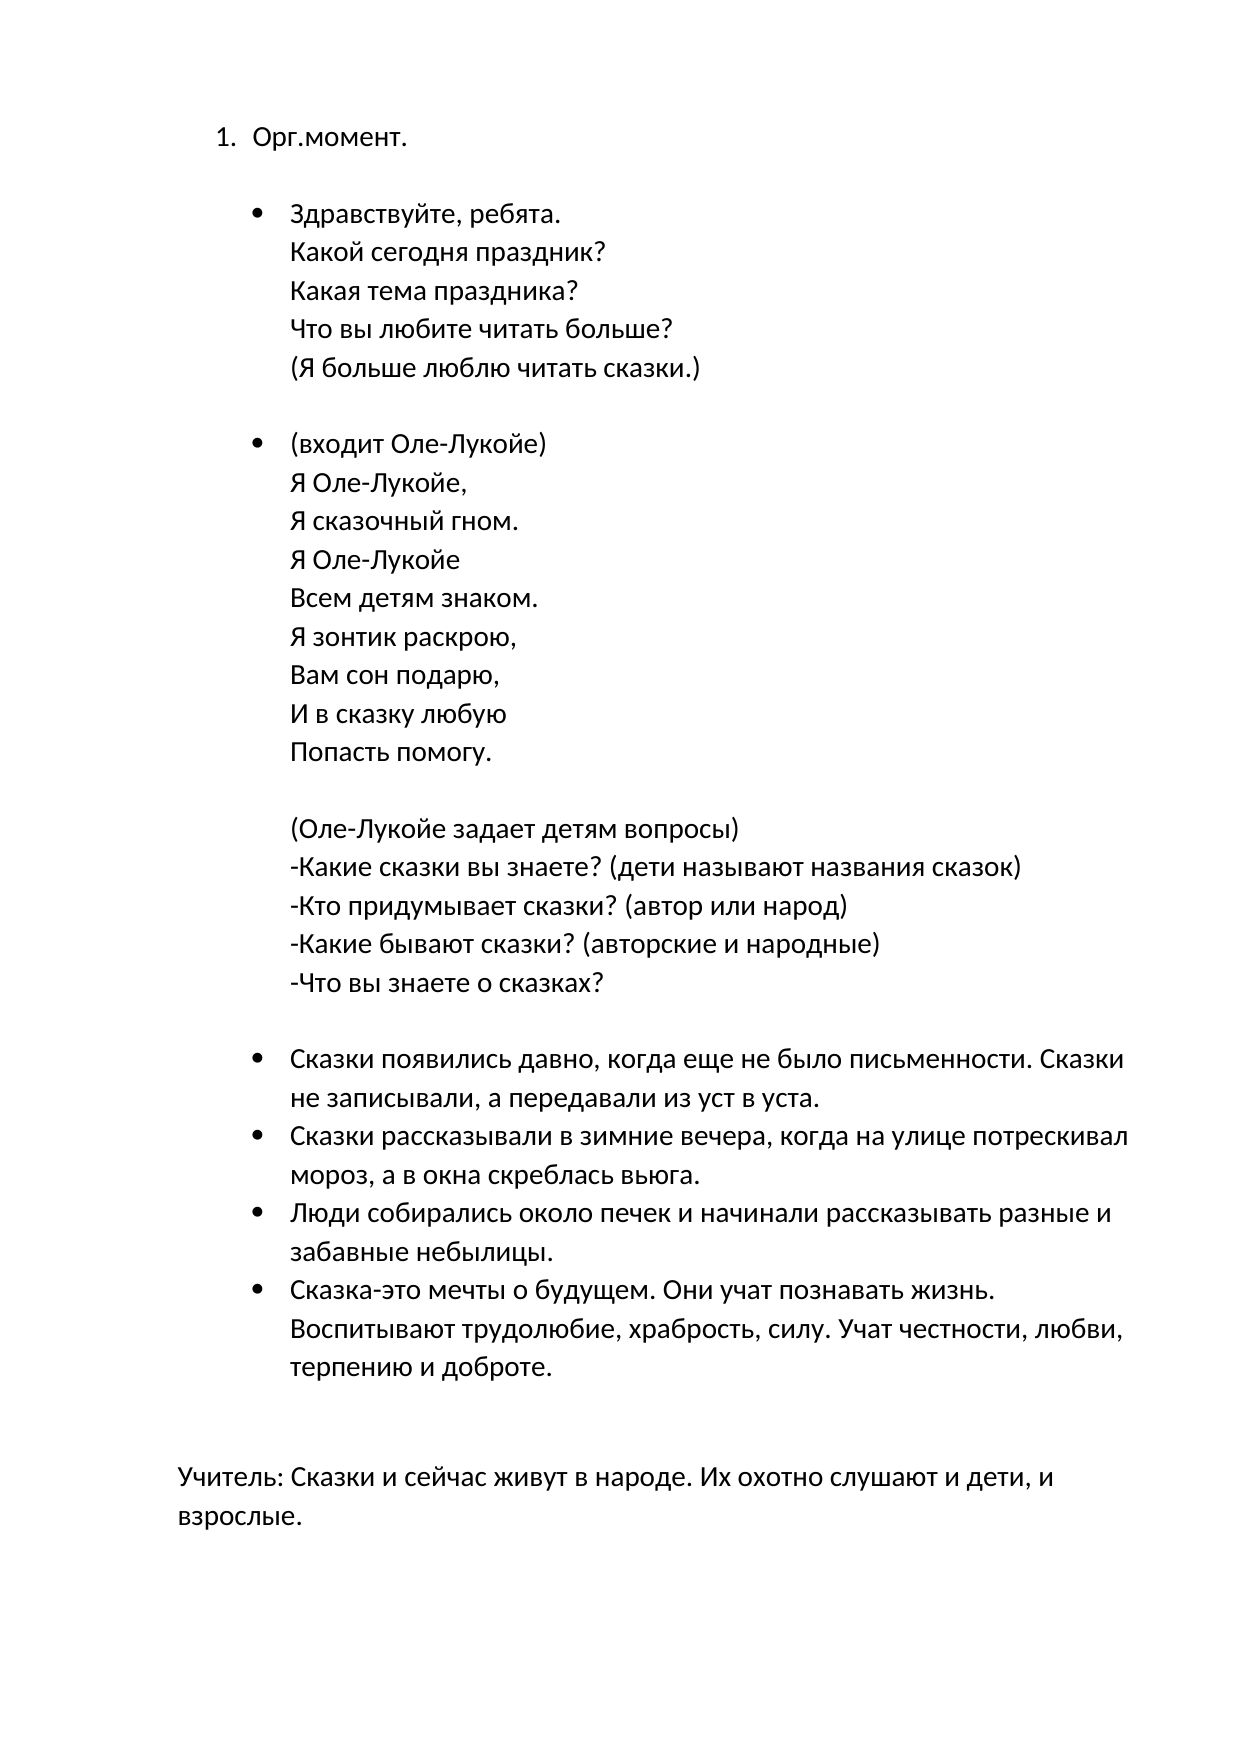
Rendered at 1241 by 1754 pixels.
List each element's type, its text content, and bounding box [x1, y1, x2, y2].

list Орг.момент. [215, 118, 1152, 154]
list Сказки появились давно, когда еще не было письменности. Сказки не записывали, а передавали из уст в уста. [252, 1041, 1152, 1115]
list Я сказочный гном. [290, 502, 1152, 538]
list Люди собирались около печек и начинали рассказывать разные и забавные небылицы. [252, 1194, 1152, 1268]
list Всем детям знаком. [290, 579, 1152, 615]
list (входит Оле-Лукойе) [252, 426, 1152, 461]
list -Кто придумывает сказки? (автор или народ) [290, 887, 1152, 922]
list Сказки рассказывали в зимние вечера, когда на улице потрескивал мороз, а в окна скреблась вьюга. [252, 1117, 1152, 1192]
list (Оле-Лукойе задает детям вопросы) [290, 810, 1152, 846]
list -Какие сказки вы знаете? (дети называют названия сказок) [290, 848, 1152, 884]
list Попасть помогу. [290, 733, 1152, 769]
list Здравствуйте, ребята. [252, 195, 1152, 231]
list Какой сегодня праздник? [290, 233, 1152, 269]
list Сказка-это мечты о будущем. Они учат познавать жизнь. Воспитывают трудолюбие, храбрость, силу. Учат честности, любви, терпению и доброте. [252, 1271, 1152, 1384]
list Какая тема праздника? [290, 272, 1152, 307]
list И в сказку любую [290, 695, 1152, 730]
list Что вы любите читать больше? [290, 310, 1152, 346]
list -Какие бывают сказки? (авторские и народные) [290, 925, 1152, 961]
list Я зонтик раскрою, [290, 618, 1152, 653]
text Учитель: Сказки и сейчас живут в народе. Их охотно слушают и дети, и взрослые. [177, 1458, 1152, 1532]
list -Что вы знаете о сказках? [290, 964, 1152, 999]
list (Я больше люблю читать сказки.) [290, 349, 1152, 384]
list Я Оле-Лукойе [290, 541, 1152, 577]
list Я Оле-Лукойе, [290, 464, 1152, 500]
list Вам сон подарю, [290, 656, 1152, 692]
